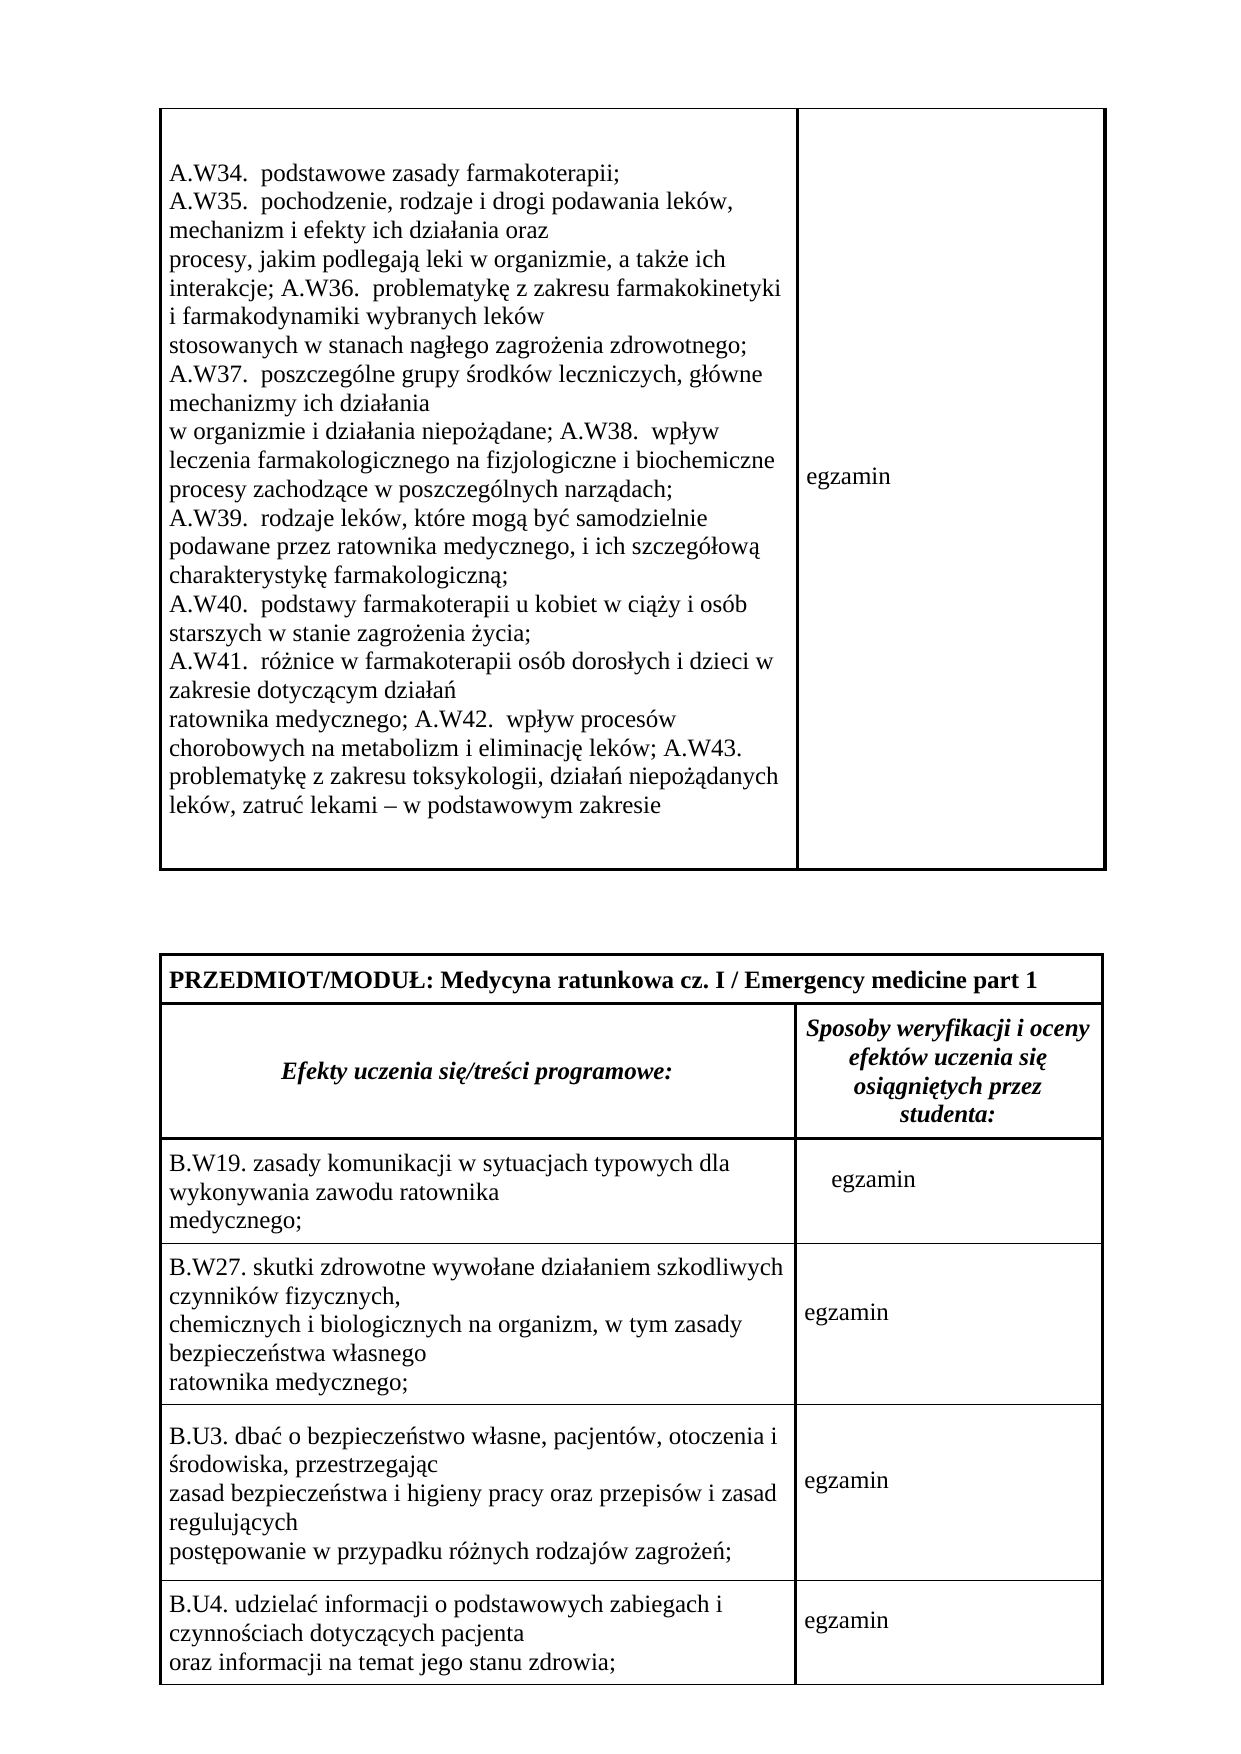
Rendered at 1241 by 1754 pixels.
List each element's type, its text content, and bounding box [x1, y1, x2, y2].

table_cell Sposoby weryfikacji i oceny efektów uczenia się osiągniętych przez studenta: [797, 1005, 1101, 1137]
table_cell egzamin [797, 1405, 1101, 1580]
table_cell B.U4. udzielać informacji o podstawowych zabiegach i czynnościach dotyczących pacjenta oraz informacji na temat jego stanu zdrowia; [162, 1581, 794, 1684]
table_header PRZEDMIOT/MODUŁ: Medycyna ratunkowa cz. I / Emergency medicine part 1 [162, 956, 1101, 1002]
table_cell A.W34. podstawowe zasady farmakoterapii; A.W35. pochodzenie, rodzaje i drogi podawania leków, mechanizm i efekty ich działania oraz procesy, jakim podlegają leki w organizmie, a także ich interakcje; A.W36. problematykę z zakresu farmakokinetyki i farmakodynamiki wybranych leków stosowanych w stanach nagłego zagrożenia zdrowotnego; A.W37. poszczególne grupy środków leczniczych, główne mechanizmy ich działania w organizmie i działania niepożądane; A.W38. wpływ leczenia farmakologicznego na fizjologiczne i biochemiczne procesy zachodzące w poszczególnych narządach; A.W39. rodzaje leków, które mogą być samodzielnie podawane przez ratownika medycznego, i ich szczegółową charakterystykę farmakologiczną; A.W40. podstawy farmakoterapii u kobiet w ciąży i osób starszych w stanie zagrożenia życia; A.W41. różnice w farmakoterapii osób dorosłych i dzieci w zakresie dotyczącym działań ratownika medycznego; A.W42. wpływ procesów chorobowych na metabolizm i eliminację leków; A.W43. problematykę z zakresu toksykologii, działań niepożądanych leków, zatruć lekami – w podstawowym zakresie [162, 109, 796, 868]
table_cell B.U3. dbać o bezpieczeństwo własne, pacjentów, otoczenia i środowiska, przestrzegając zasad bezpieczeństwa i higieny pracy oraz przepisów i zasad regulujących postępowanie w przypadku różnych rodzajów zagrożeń; [162, 1405, 794, 1580]
table_cell egzamin [799, 109, 1103, 868]
table_cell B.W27. skutki zdrowotne wywołane działaniem szkodliwych czynników fizycznych, chemicznych i biologicznych na organizm, w tym zasady bezpieczeństwa własnego ratownika medycznego; [162, 1244, 794, 1404]
table_cell egzamin [797, 1244, 1101, 1404]
table_cell egzamin [797, 1140, 1101, 1243]
table_cell Efekty uczenia się/treści programowe: [162, 1005, 794, 1137]
table_cell egzamin [797, 1581, 1101, 1684]
table_cell B.W19. zasady komunikacji w sytuacjach typowych dla wykonywania zawodu ratownika medycznego; [162, 1140, 794, 1243]
